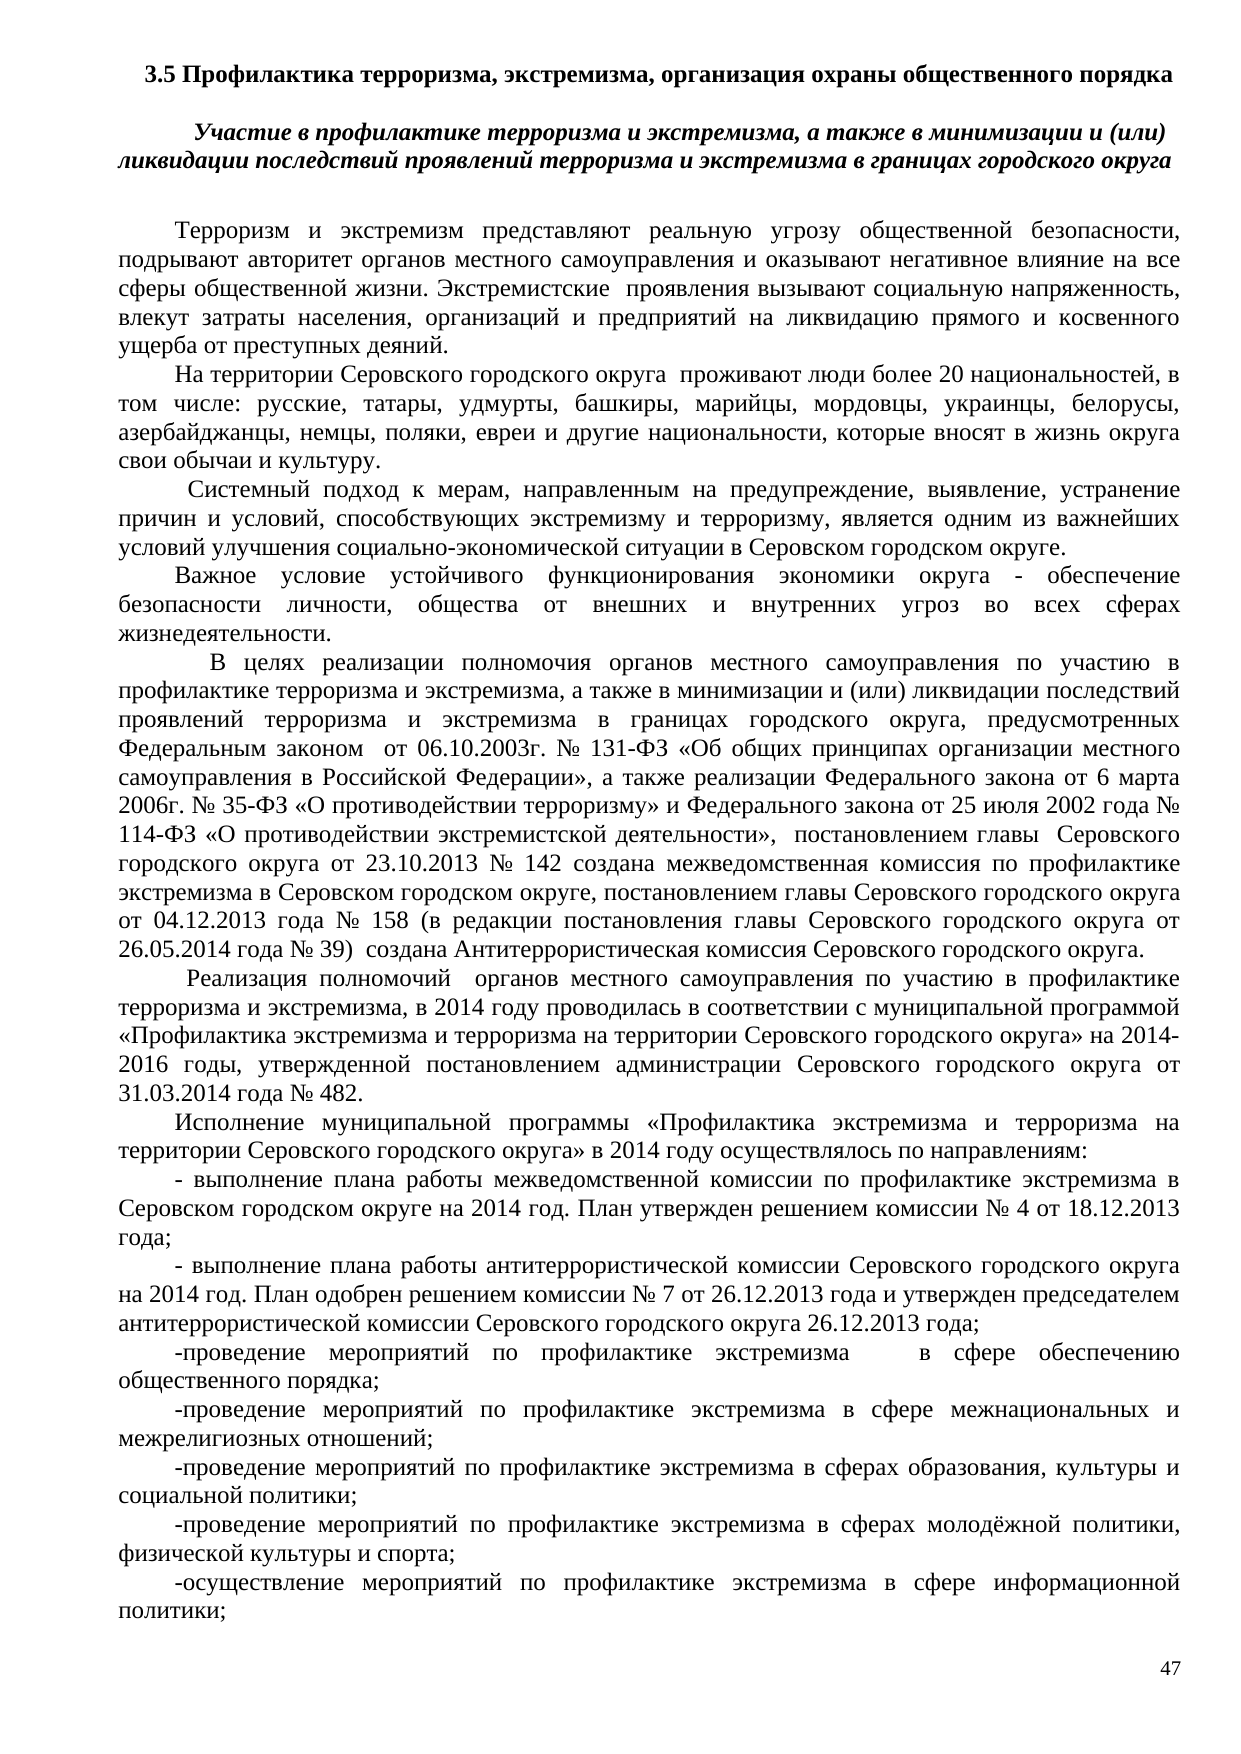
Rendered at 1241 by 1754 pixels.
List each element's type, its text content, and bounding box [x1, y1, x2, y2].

text -проведение мероприятий по профилактике экстремизма в сфере межнациональных и межрелигиозных отношений; [118, 1394, 1181, 1452]
list Профилактика терроризма, экстремизма, организация охраны общественного порядка [137, 59, 1181, 88]
text Реализация полномочий органов местного самоуправления по участию в профилактике терроризма и экстремизма, в 2014 году проводилась в соответствии с муниципальной программой «Профилактика экстремизма и терроризма на территории Серовского городского округа» на 2014- 2016 годы, утвержденной постановлением администрации Серовского городского округа от 31.03.2014 года № 482. [118, 963, 1181, 1107]
text Терроризм и экстремизм представляют реальную угрозу общественной безопасности, подрывают авторитет органов местного самоуправления и оказывают негативное влияние на все сферы общественной жизни. Экстремистские проявления вызывают социальную напряженность, влекут затраты населения, организаций и предприятий на ликвидацию прямого и косвенного ущерба от преступных деяний. [118, 215, 1181, 359]
text Системный подход к мерам, направленным на предупреждение, выявление, устранение причин и условий, способствующих экстремизму и терроризму, является одним из важнейших условий улучшения социально-экономической ситуации в Серовском городском округе. [118, 474, 1181, 560]
text Важное условие устойчивого функционирования экономики округа - обеспечение безопасности личности, общества от внешних и внутренних угроз во всех сферах жизнедеятельности. [118, 560, 1181, 647]
text В целях реализации полномочия органов местного самоуправления по участию в профилактике терроризма и экстремизма, а также в минимизации и (или) ликвидации последствий проявлений терроризма и экстремизма в границах городского округа, предусмотренных Федеральным законом от 06.10.2003г. № 131-ФЗ «Об общих принципах организации местного самоуправления в Российской Федерации», а также реализации Федерального закона от 6 марта 2006г. № 35-ФЗ «О противодействии терроризму» и Федерального закона от 25 июля 2002 года № 114-ФЗ «О противодействии экстремистской деятельности», постановлением главы Серовского городского округа от 23.10.2013 № 142 создана межведомственная комиссия по профилактике экстремизма в Серовском городском округе, постановлением главы Серовского городского округа от 04.12.2013 года № 158 (в редакции постановления главы Серовского городского округа от 26.05.2014 года № 39) создана Антитеррористическая комиссия Серовского городского округа. [118, 647, 1181, 963]
text -проведение мероприятий по профилактике экстремизма в сферах молодёжной политики, физической культуры и спорта; [118, 1509, 1181, 1567]
text На территории Серовского городского округа проживают люди более 20 национальностей, в том числе: русские, татары, удмурты, башкиры, марийцы, мордовцы, украинцы, белорусы, азербайджанцы, немцы, поляки, евреи и другие национальности, которые вносят в жизнь округа свои обычаи и культуру. [118, 359, 1181, 474]
text Участие в профилактике терроризма и экстремизма, а также в минимизации и (или) ликвидации последствий проявлений терроризма и экстремизма в границах городского округа [118, 117, 1181, 174]
text - выполнение плана работы межведомственной комиссии по профилактике экстремизма в Серовском городском округе на 2014 год. План утвержден решением комиссии № 4 от 18.12.2013 года; [118, 1164, 1181, 1250]
text - выполнение плана работы антитеррористической комиссии Серовского городского округа на 2014 год. План одобрен решением комиссии № 7 от 26.12.2013 года и утвержден председателем антитеррористической комиссии Серовского городского округа 26.12.2013 года; [118, 1250, 1181, 1337]
text -проведение мероприятий по профилактике экстремизма в сфере обеспечению общественного порядка; [118, 1337, 1181, 1394]
text Исполнение муниципальной программы «Профилактика экстремизма и терроризма на территории Серовского городского округа» в 2014 году осуществлялось по направлениям: [118, 1107, 1181, 1164]
text -осуществление мероприятий по профилактике экстремизма в сфере информационной политики; [118, 1567, 1181, 1624]
text -проведение мероприятий по профилактике экстремизма в сферах образования, культуры и социальной политики; [118, 1452, 1181, 1509]
